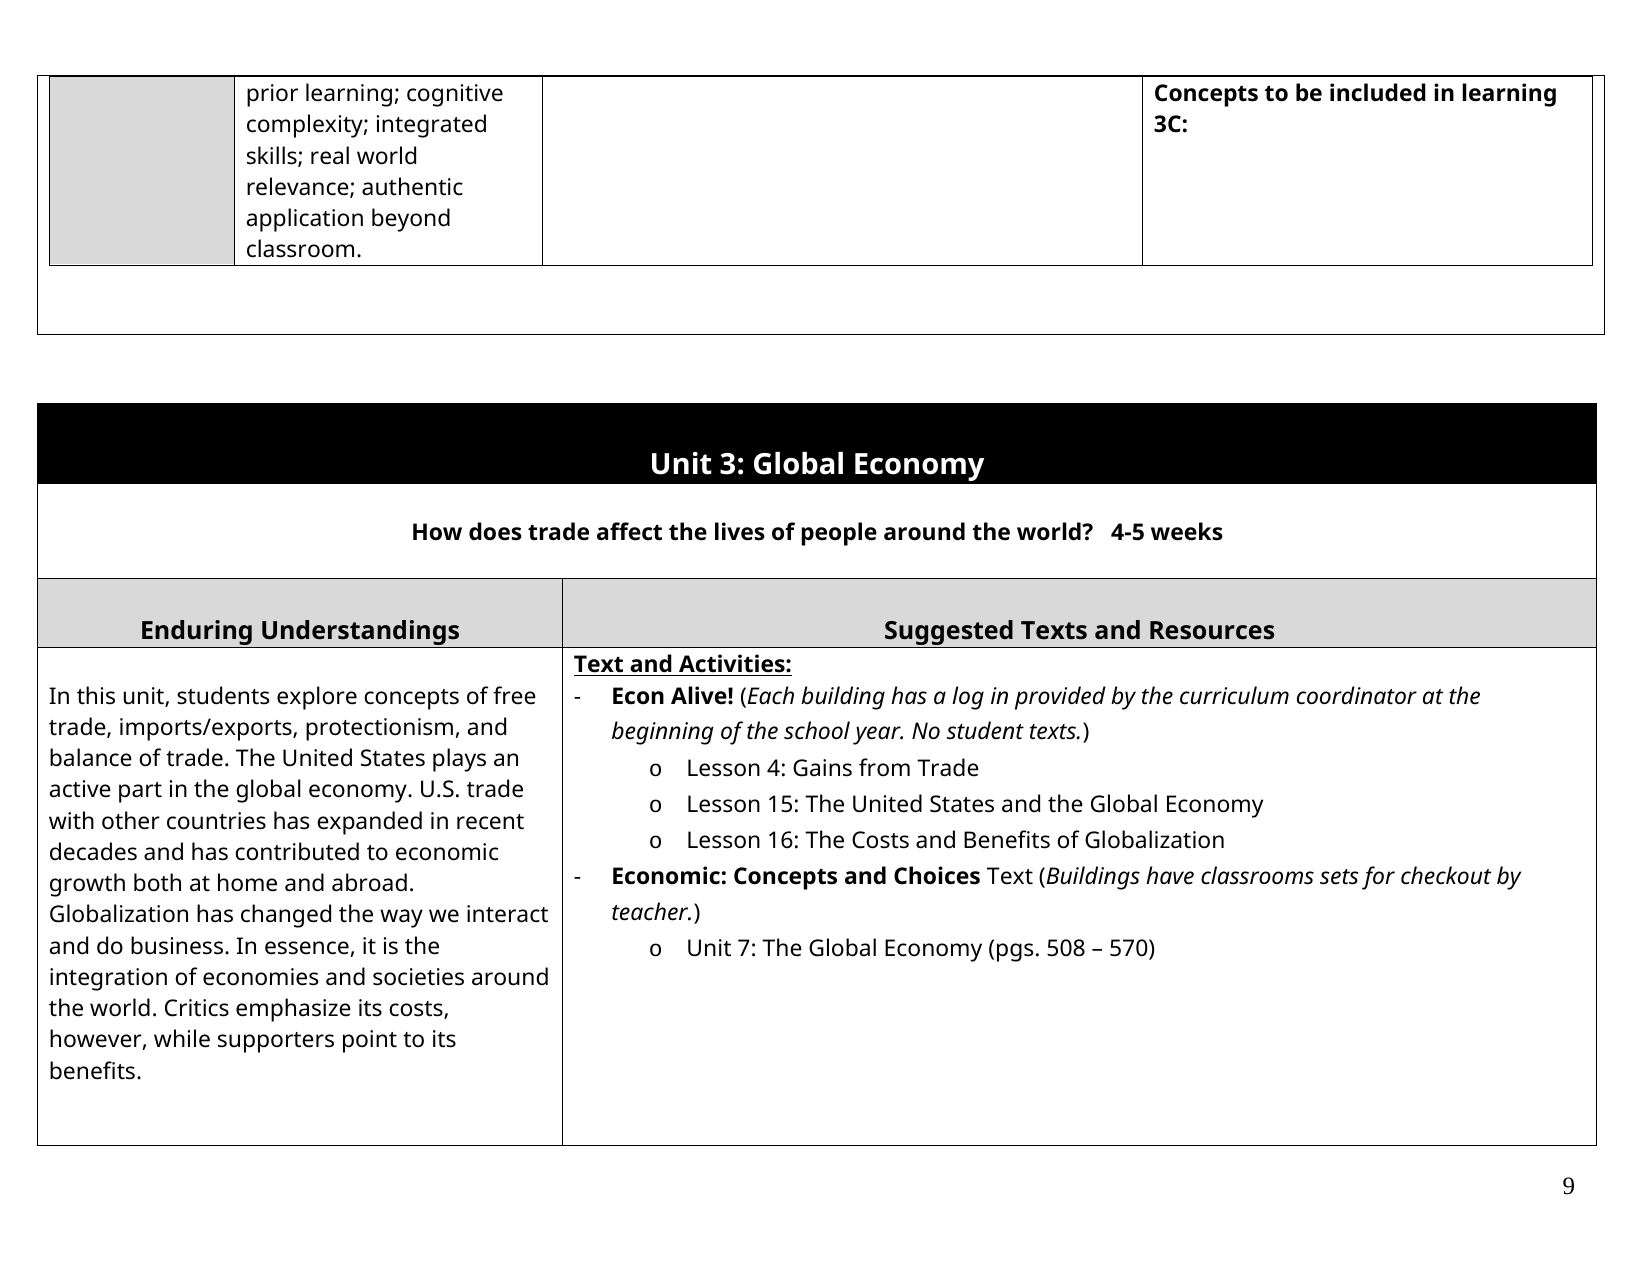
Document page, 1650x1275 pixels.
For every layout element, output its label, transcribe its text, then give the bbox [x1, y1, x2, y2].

table_header Unit 3: Global Economy [38, 404, 1596, 483]
table_cell [38, 76, 1604, 334]
table_cell How does trade affect the lives of people around the world? 4-5 weeks [38, 484, 1596, 578]
table_cell Enduring Understandings [38, 579, 562, 647]
table_cell In this unit, students explore concepts of free trade, imports/exports, protectionism, and balance of trade. The United States plays an active part in the global economy. U.S. trade with other countries has expanded in recent decades and has contributed to economic growth both at home and abroad. Globalization has changed the way we interact and do business. In essence, it is the integration of economies and societies around the world. Critics emphasize its costs, however, while supporters point to its benefits. [38, 648, 562, 1144]
table_cell Suggested Texts and Resources [563, 579, 1596, 647]
table_cell Text and Activities: Econ Alive! (Each building has a log in provided by the curriculum coordinator at the beginning of the school year. No student texts.) Lesson 4: Gains from Trade Lesson 15: The United States and the Global Economy Lesson 16: The Costs and Benefits of Globalization Economic: Concepts and Choices Text (Buildings have classrooms sets for checkout by teacher.) Unit 7: The Global Economy (pgs. 508 – 570) [563, 648, 1596, 1144]
